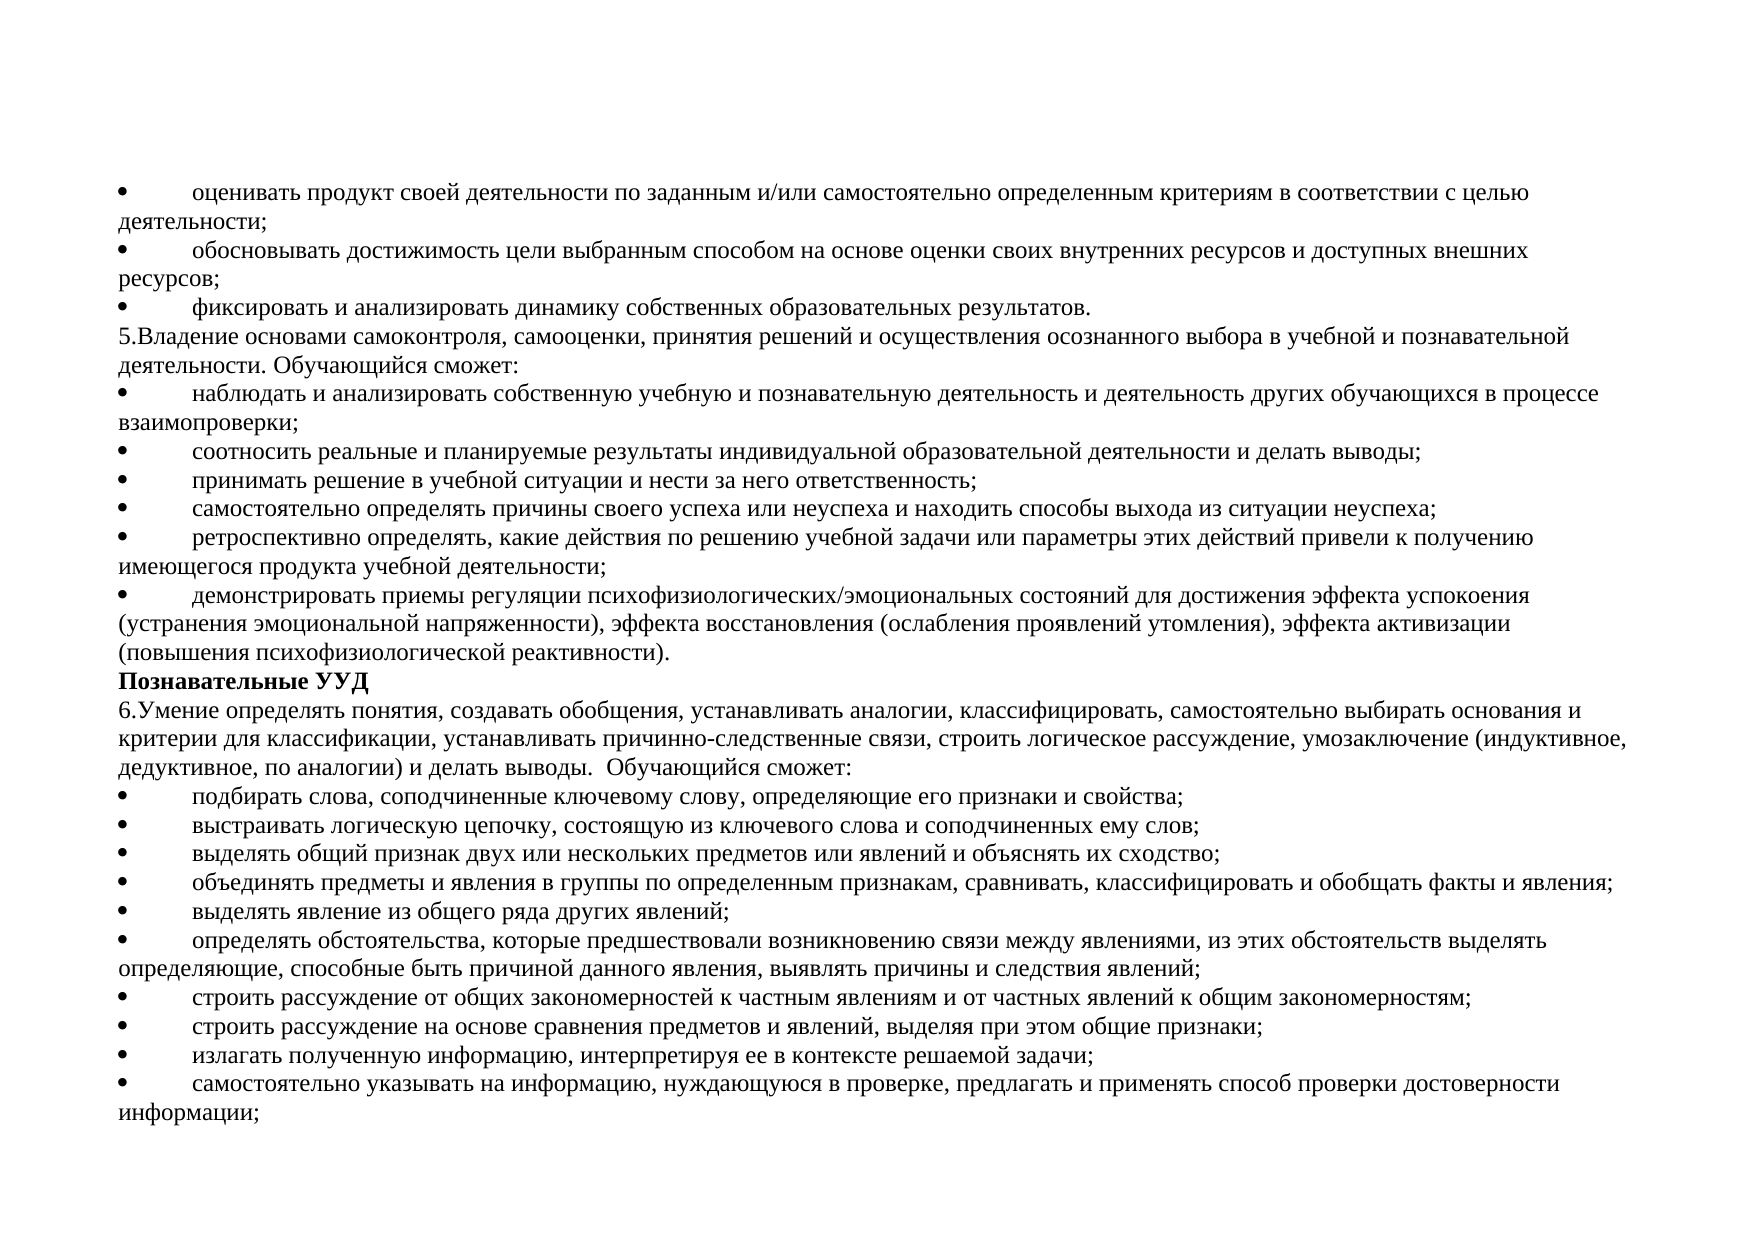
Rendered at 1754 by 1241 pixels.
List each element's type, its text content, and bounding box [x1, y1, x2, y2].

list ретроспективно определять, какие действия по решению учебной задачи или параметры этих действий привели к получению имеющегося продукта учебной деятельности; [118, 522, 1636, 580]
list выделять общий признак двух или нескольких предметов или явлений и объяснять их сходство; [118, 838, 1636, 867]
list фиксировать и анализировать динамику собственных образовательных результатов. [118, 292, 1636, 321]
list строить рассуждение от общих закономерностей к частным явлениям и от частных явлений к общим закономерностям; [118, 982, 1636, 1011]
list определять обстоятельства, которые предшествовали возникновению связи между явлениями, из этих обстоятельств выделять определяющие, способные быть причиной данного явления, выявлять причины и следствия явлений; [118, 925, 1636, 982]
list принимать решение в учебной ситуации и нести за него ответственность; [118, 465, 1636, 493]
list самостоятельно определять причины своего успеха или неуспеха и находить способы выхода из ситуации неуспеха; [118, 493, 1636, 522]
text 5.Владение основами самоконтроля, самооценки, принятия решений и осуществления осознанного выбора в учебной и познавательной деятельности. Обучающийся сможет: [118, 321, 1636, 378]
list строить рассуждение на основе сравнения предметов и явлений, выделяя при этом общие признаки; [118, 1011, 1636, 1040]
list самостоятельно указывать на информацию, нуждающуюся в проверке, предлагать и применять способ проверки достоверности информации; [118, 1068, 1636, 1126]
list соотносить реальные и планируемые результаты индивидуальной образовательной деятельности и делать выводы; [118, 436, 1636, 465]
list демонстрировать приемы регуляции психофизиологических/эмоциональных состояний для достижения эффекта успокоения (устранения эмоциональной напряженности), эффекта восстановления (ослабления проявлений утомления), эффекта активизации (повышения психофизиологической реактивности). [118, 580, 1636, 666]
list излагать полученную информацию, интерпретируя ее в контексте решаемой задачи; [118, 1040, 1636, 1068]
list выстраивать логическую цепочку, состоящую из ключевого слова и соподчиненных ему слов; [118, 810, 1636, 838]
text 6.Умение определять понятия, создавать обобщения, устанавливать аналогии, классифицировать, самостоятельно выбирать основания и критерии для классификации, устанавливать причинно-следственные связи, строить логическое рассуждение, умозаключение (индуктивное, дедуктивное, по аналогии) и делать выводы. Обучающийся сможет: [118, 695, 1636, 781]
list обосновывать достижимость цели выбранным способом на основе оценки своих внутренних ресурсов и доступных внешних ресурсов; [118, 235, 1636, 292]
list выделять явление из общего ряда других явлений; [118, 896, 1636, 925]
list подбирать слова, соподчиненные ключевому слову, определяющие его признаки и свойства; [118, 781, 1636, 810]
list оценивать продукт своей деятельности по заданным и/или самостоятельно определенным критериям в соответствии с целью деятельности; [118, 177, 1636, 235]
list наблюдать и анализировать собственную учебную и познавательную деятельность и деятельность других обучающихся в процессе взаимопроверки; [118, 378, 1636, 436]
list объединять предметы и явления в группы по определенным признакам, сравнивать, классифицировать и обобщать факты и явления; [118, 867, 1636, 896]
text Познавательные УУД [118, 666, 1636, 695]
